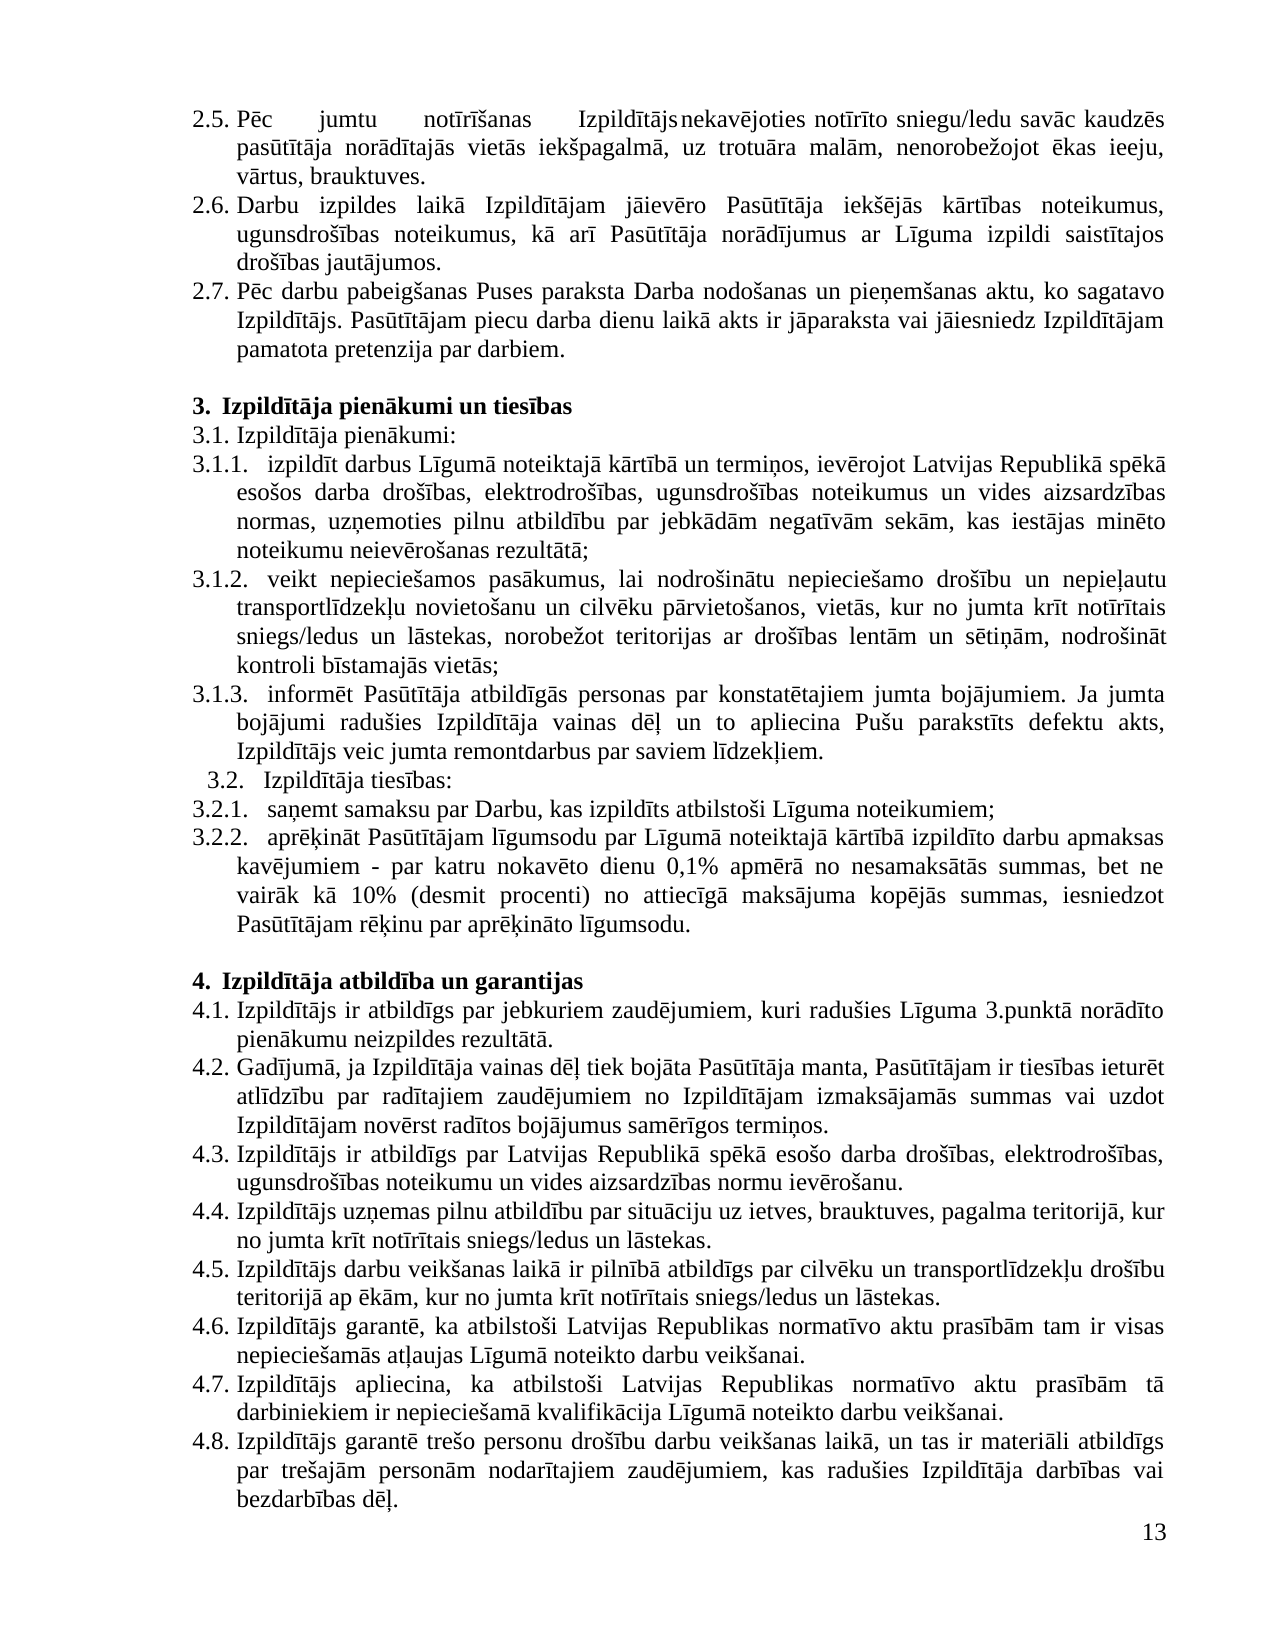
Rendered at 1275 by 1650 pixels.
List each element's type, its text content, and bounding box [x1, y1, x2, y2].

list Izpildītājs ir atbildīgs par jebkuriem zaudējumiem, kuri radušies Līguma 3.punktā norādīto pienākumu neizpildes rezultātā. [192, 995, 1165, 1052]
list Izpildītāja tiesības: [207, 765, 1165, 794]
list informēt Pasūtītāja atbildīgās personas par konstatētajiem jumta bojājumiem. Ja jumta bojājumi radušies Izpildītāja vainas dēļ un to apliecina Pušu parakstīts defektu akts, Izpildītājs veic jumta remontdarbus par saviem līdzekļiem. [192, 679, 1165, 765]
list Izpildītājs ir atbildīgs par Latvijas Republikā spēkā esošo darba drošības, elektrodrošības, ugunsdrošības noteikumu un vides aizsardzības normu ievērošanu. [192, 1139, 1165, 1196]
list izpildīt darbus Līgumā noteiktajā kārtībā un termiņos, ievērojot Latvijas Republikā spēkā esošos darba drošības, elektrodrošības, ugunsdrošības noteikumus un vides aizsardzības normas, uzņemoties pilnu atbildību par jebkādām negatīvām sekām, kas iestājas minēto noteikumu neievērošanas rezultātā; [192, 449, 1167, 564]
list Pēc jumtu notīrīšanas Izpildītājs nekavējoties notīrīto sniegu/ledu savāc kaudzēs pasūtītāja norādītajās vietās iekšpagalmā, uz trotuāra malām, nenorobežojot ēkas ieeju, vārtus, brauktuves. [192, 104, 1165, 190]
list Gadījumā, ja Izpildītāja vainas dēļ tiek bojāta Pasūtītāja manta, Pasūtītājam ir tiesības ieturēt atlīdzību par radītajiem zaudējumiem no Izpildītājam izmaksājamās summas vai uzdot Izpildītājam novērst radītos bojājumus samērīgos termiņos. [192, 1052, 1165, 1139]
list saņemt samaksu par Darbu, kas izpildīts atbilstoši Līguma noteikumiem; [192, 794, 1165, 822]
list Izpildītājs darbu veikšanas laikā ir pilnībā atbildīgs par cilvēku un transportlīdzekļu drošību teritorijā ap ēkām, kur no jumta krīt notīrītais sniegs/ledus un lāstekas. [192, 1254, 1165, 1311]
list Izpildītāja atbildība un garantijas [192, 966, 1165, 995]
list Izpildītājs garantē, ka atbilstoši Latvijas Republikas normatīvo aktu prasībām tam ir visas nepieciešamās atļaujas Līgumā noteikto darbu veikšanai. [192, 1311, 1165, 1369]
list Izpildītājs garantē trešo personu drošību darbu veikšanas laikā, un tas ir materiāli atbildīgs par trešajām personām nodarītajiem zaudējumiem, kas radušies Izpildītāja darbības vai bezdarbības dēļ. [192, 1426, 1165, 1512]
list Izpildītājs uzņemas pilnu atbildību par situāciju uz ietves, brauktuves, pagalma teritorijā, kur no jumta krīt notīrītais sniegs/ledus un lāstekas. [192, 1196, 1165, 1254]
list Izpildītāja pienākumi: [192, 420, 1167, 449]
list veikt nepieciešamos pasākumus, lai nodrošinātu nepieciešamo drošību un nepieļautu transportlīdzekļu novietošanu un cilvēku pārvietošanos, vietās, kur no jumta krīt notīrītais sniegs/ledus un lāstekas, norobežot teritorijas ar drošības lentām un sētiņām, nodrošināt kontroli bīstamajās vietās; [192, 564, 1167, 679]
list Darbu izpildes laikā Izpildītājam jāievēro Pasūtītāja iekšējās kārtības noteikumus, ugunsdrošības noteikumus, kā arī Pasūtītāja norādījumus ar Līguma izpildi saistītajos drošības jautājumos. [192, 190, 1165, 276]
list Pēc darbu pabeigšanas Puses paraksta Darba nodošanas un pieņemšanas aktu, ko sagatavo Izpildītājs. Pasūtītājam piecu darba dienu laikā akts ir jāparaksta vai jāiesniedz Izpildītājam pamatota par darbiem. [192, 276, 1165, 362]
list Izpildītājs apliecina, ka atbilstoši Latvijas Republikas normatīvo aktu prasībām tā darbiniekiem ir nepieciešamā kvalifikācija Līgumā noteikto darbu veikšanai. [192, 1369, 1165, 1426]
list aprēķināt Pasūtītājam līgumsodu par Līgumā noteiktajā kārtībā izpildīto darbu apmaksas kavējumiem - par katru nokavēto dienu 0,1% apmērā no nesamaksātās summas, bet ne vairāk kā 10% (desmit procenti) no attiecīgā maksājuma kopējās summas, iesniedzot Pasūtītājam rēķinu par aprēķināto līgumsodu. [192, 822, 1165, 937]
list Izpildītāja pienākumi un tiesības [192, 391, 1165, 420]
